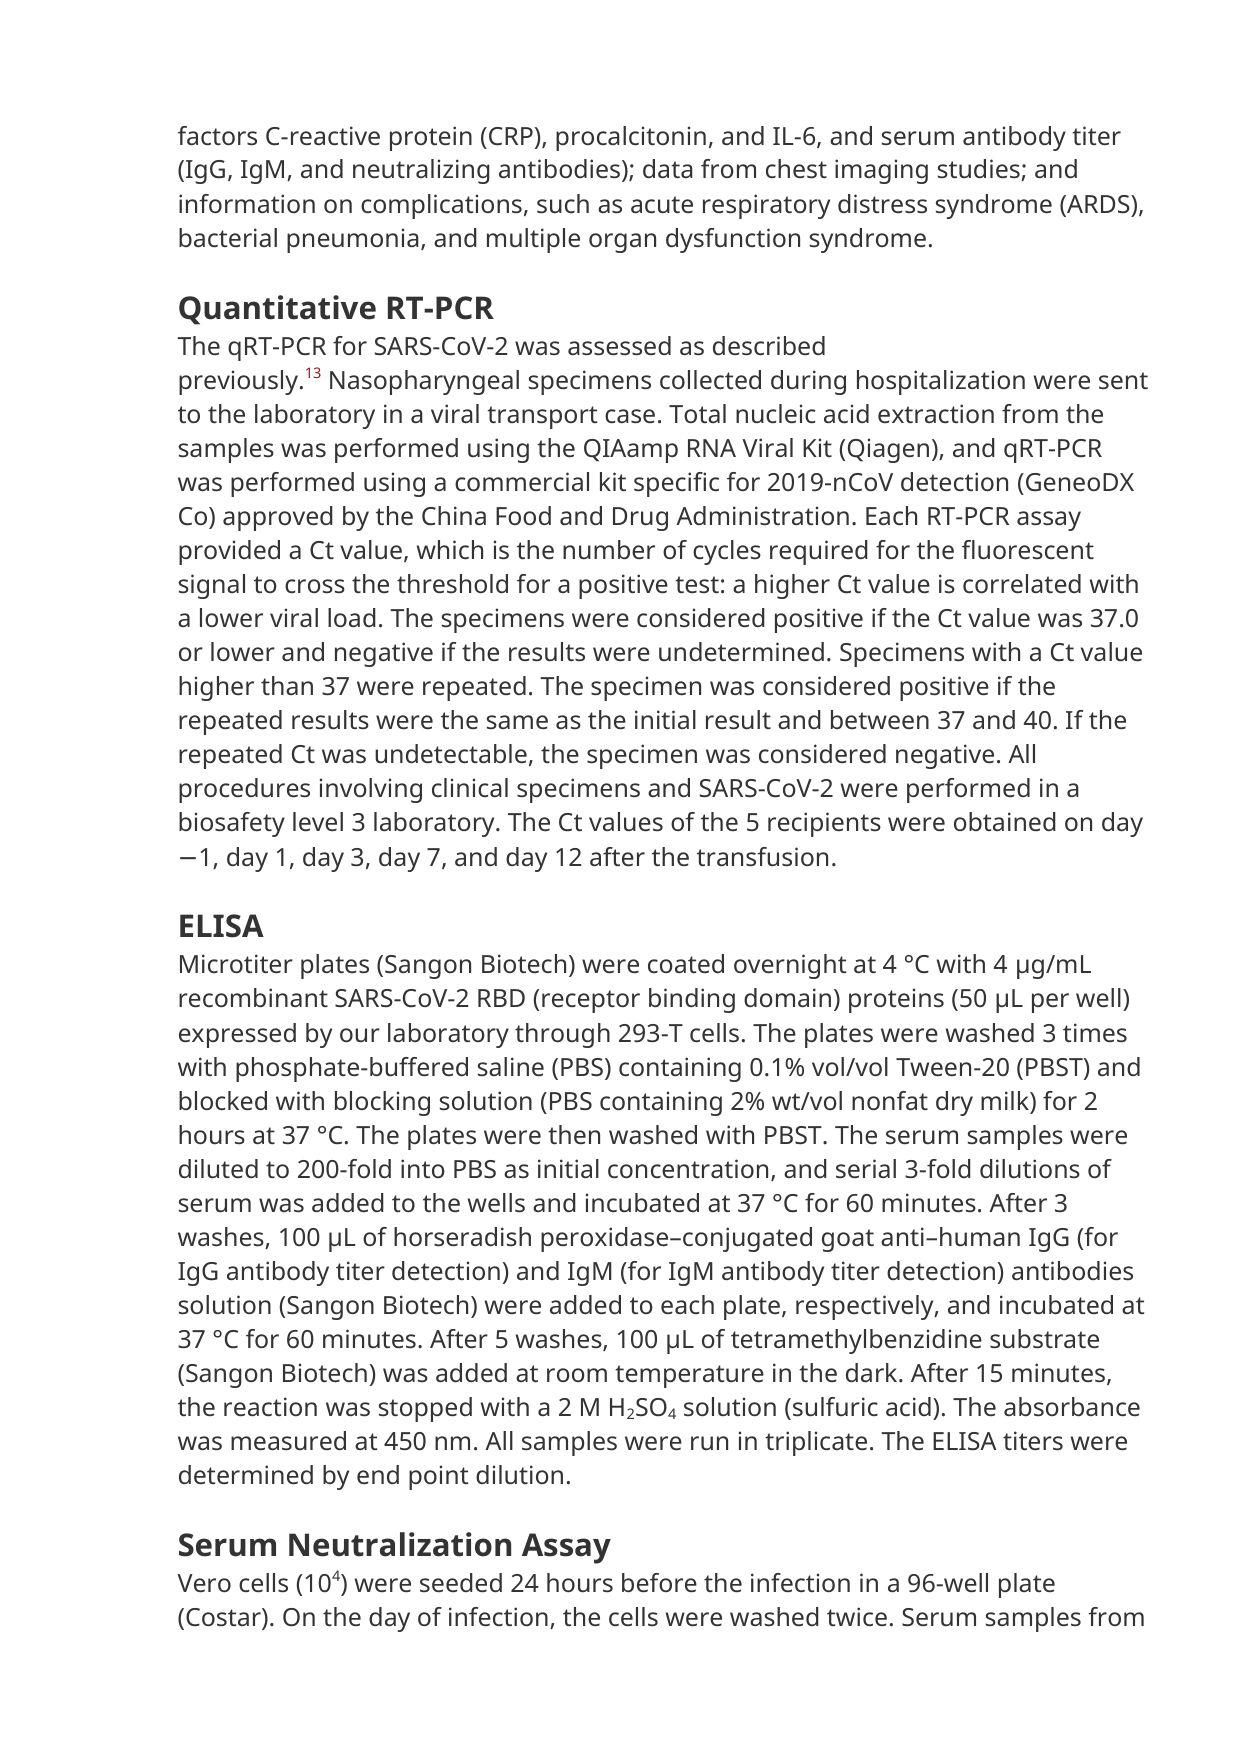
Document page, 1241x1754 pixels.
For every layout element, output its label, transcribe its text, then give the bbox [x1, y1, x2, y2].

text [177, 1566, 1152, 1634]
text ELISA [177, 904, 1152, 947]
text Serum Neutralization Assay [177, 1523, 1152, 1566]
text Microtiter plates (Sangon Biotech) were coated overnight at 4 °C with 4 μg/mL recombinant SARS-CoV-2 RBD (receptor binding domain) proteins (50 μL per well) expressed by our laboratory through 293-T cells. The plates were washed 3 times with phosphate-buffered saline (PBS) containing 0.1% vol/vol Tween-20 (PBST) and blocked with blocking solution (PBS containing 2% wt/vol nonfat dry milk) for 2 hours at 37 °C. The plates were then washed with PBST. The serum samples were diluted to 200-fold into PBS as initial concentration, and serial 3-fold dilutions of serum was added to the wells and incubated at 37 °C for 60 minutes. After 3 washes, 100 μL of horseradish peroxidase–conjugated goat anti–human IgG (for IgG antibody titer detection) and IgM (for IgM antibody titer detection) antibodies solution (Sangon Biotech) were added to each plate, respectively, and incubated at 37 °C for 60 minutes. After 5 washes, 100 μL of tetramethylbenzidine substrate (Sangon Biotech) was added at room temperature in the dark. After 15 minutes, the reaction was stopped with a 2 M H2SO4 solution (sulfuric acid). The absorbance was measured at 450 nm. All samples were run in triplicate. The ELISA titers were determined by end point dilution. [177, 947, 1152, 1492]
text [177, 118, 1152, 254]
text The qRT-PCR for SARS-CoV-2 was assessed as described previously.13 Nasopharyngeal specimens collected during hospitalization were sent to the laboratory in a viral transport case. Total nucleic acid extraction from the samples was performed using the QIAamp RNA Viral Kit (Qiagen), and qRT-PCR was performed using a commercial kit specific for 2019-nCoV detection (GeneoDX Co) approved by the China Food and Drug Administration. Each RT-PCR assay provided a Ct value, which is the number of cycles required for the fluorescent signal to cross the threshold for a positive test: a higher Ct value is correlated with a lower viral load. The specimens were considered positive if the Ct value was 37.0 or lower and negative if the results were undetermined. Specimens with a Ct value higher than 37 were repeated. The specimen was considered positive if the repeated results were the same as the initial result and between 37 and 40. If the repeated Ct was undetectable, the specimen was considered negative. All procedures involving clinical specimens and SARS-CoV-2 were performed in a biosafety level 3 laboratory. The Ct values of the 5 recipients were obtained on day −1, day 1, day 3, day 7, and day 12 after the transfusion. [177, 328, 1152, 873]
text Quantitative RT-PCR [177, 286, 1152, 328]
